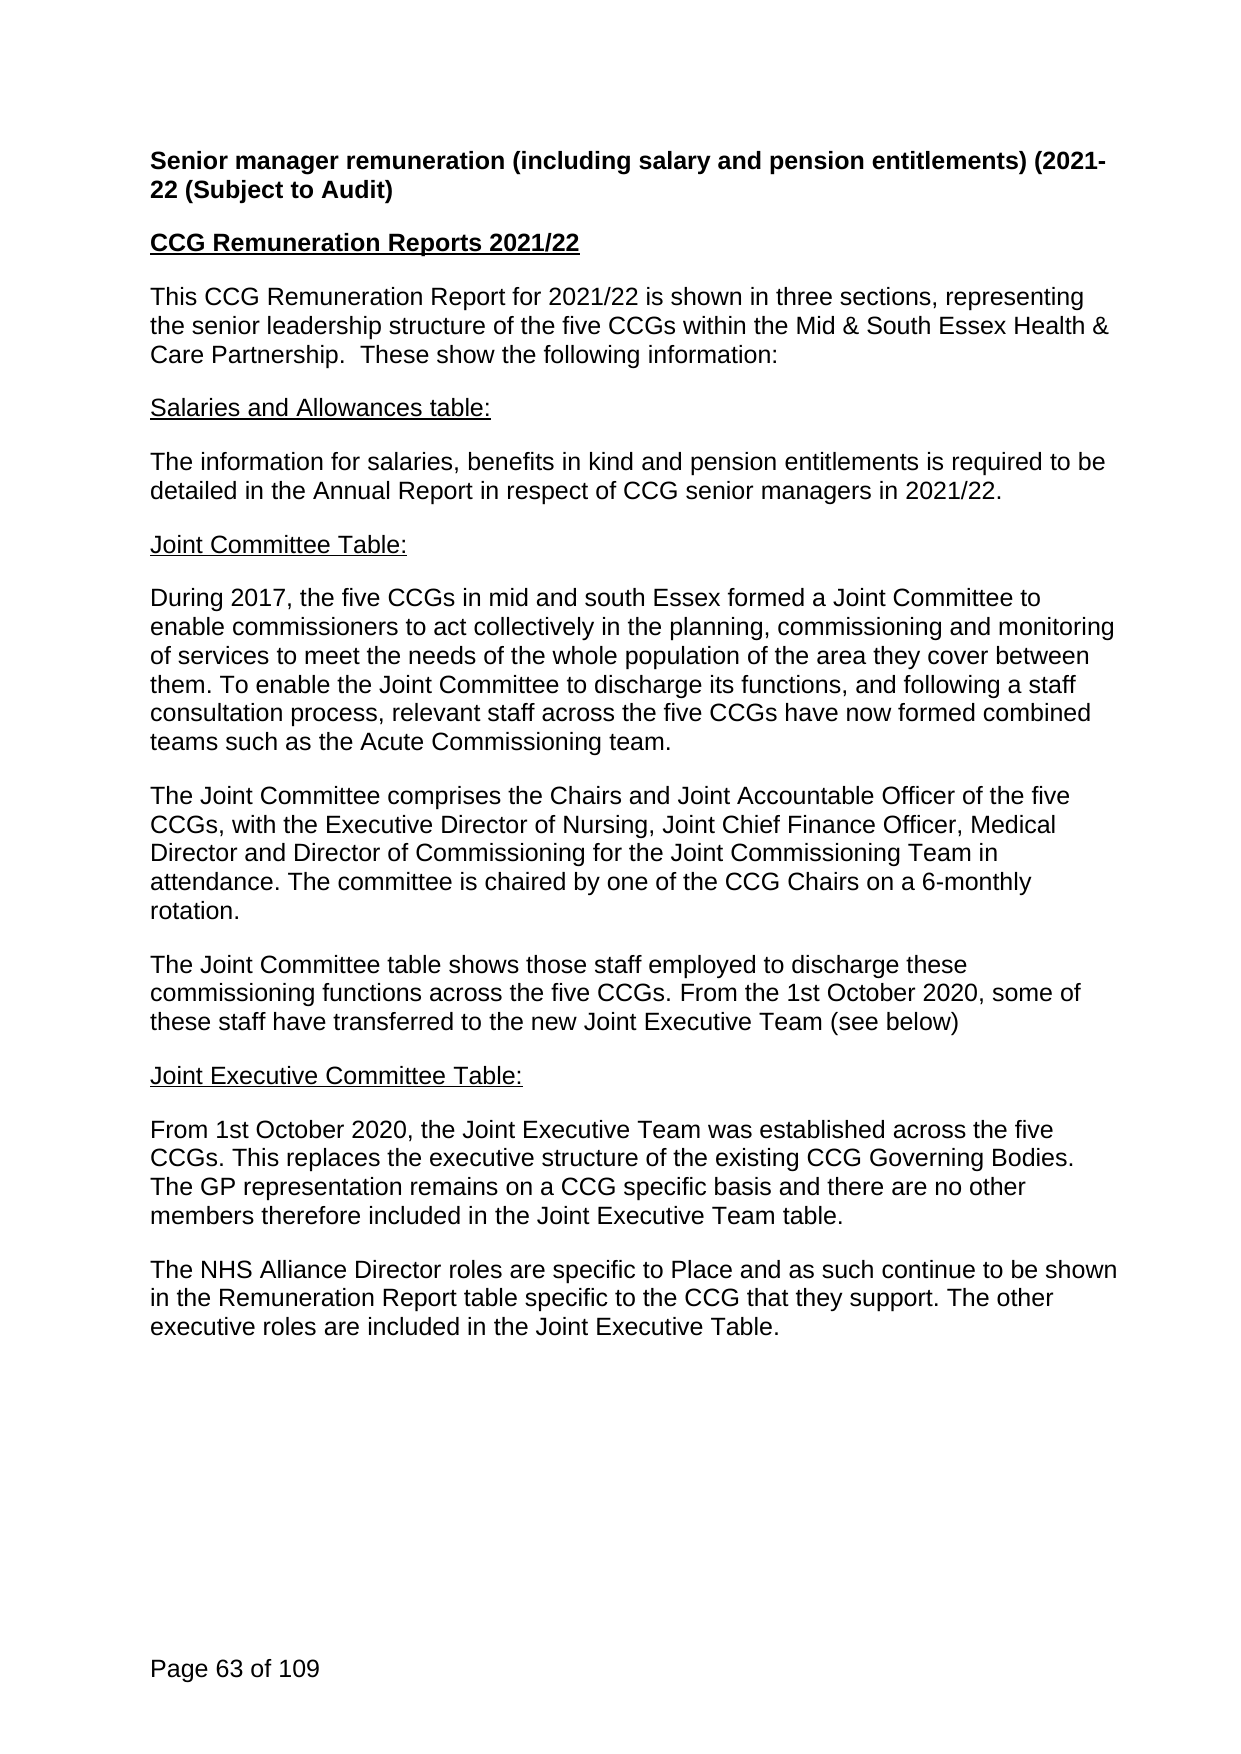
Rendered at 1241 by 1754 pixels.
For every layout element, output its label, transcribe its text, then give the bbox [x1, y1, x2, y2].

text The Joint Committee comprises the Chairs and Joint Accountable Officer of the five CCGs, with the Executive Director of Nursing, Joint Chief Finance Officer, Medical Director and Director of Commissioning for the Joint Commissioning Team in attendance. The committee is chaired by one of the CCG Chairs on a 6-monthly rotation. [150, 781, 1073, 925]
text CCG Remuneration Reports 2021/22 [150, 228, 1157, 257]
text This CCG Remuneration Report for 2021/22 is shown in three sections, representing the senior leadership structure of the five CCGs within the Mid & South Essex Health & Care Partnership. These show the following information: [150, 282, 1112, 368]
text During 2017, the five CCGs in mid and south Essex formed a Joint Committee to enable commissioners to act collectively in the planning, commissioning and monitoring of services to meet the needs of the whole population of the area they cover between them. To enable the Joint Committee to discharge its functions, and following a staff consultation process, relevant staff across the five CCGs have now formed combined teams such as the Acute Commissioning team. [150, 583, 1117, 756]
subtitle Senior manager remuneration (including salary and pension entitlements) (2021- 22 (Subject to Audit) [150, 146, 1109, 203]
text Joint Committee Table: [150, 529, 1157, 558]
text The NHS Alliance Director roles are specific to Place and as such continue to be shown in the Remuneration Report table specific to the CCG that they support. The other executive roles are included in the Joint Executive Table. [150, 1255, 1120, 1341]
text From 1st October 2020, the Joint Executive Team was established across the five CCGs. This replaces the executive structure of the existing CCG Governing Bodies. The GP representation remains on a CCG specific basis and there are no other members therefore included in the Joint Executive Team table. [150, 1115, 1077, 1230]
text Salaries and Allowances table: [150, 393, 1157, 422]
text Joint Executive Committee Table: [150, 1061, 1157, 1090]
text The information for salaries, benefits in kind and pension entitlements is required to be [150, 447, 1157, 476]
text detailed in the Annual Report in respect of CCG senior managers in 2021/22. [150, 476, 1157, 504]
text The Joint Committee table shows those staff employed to discharge these commissioning functions across the five CCGs. From the 1st October 2020, some of these staff have transferred to the new Joint Executive Team (see below) [150, 950, 1116, 1036]
